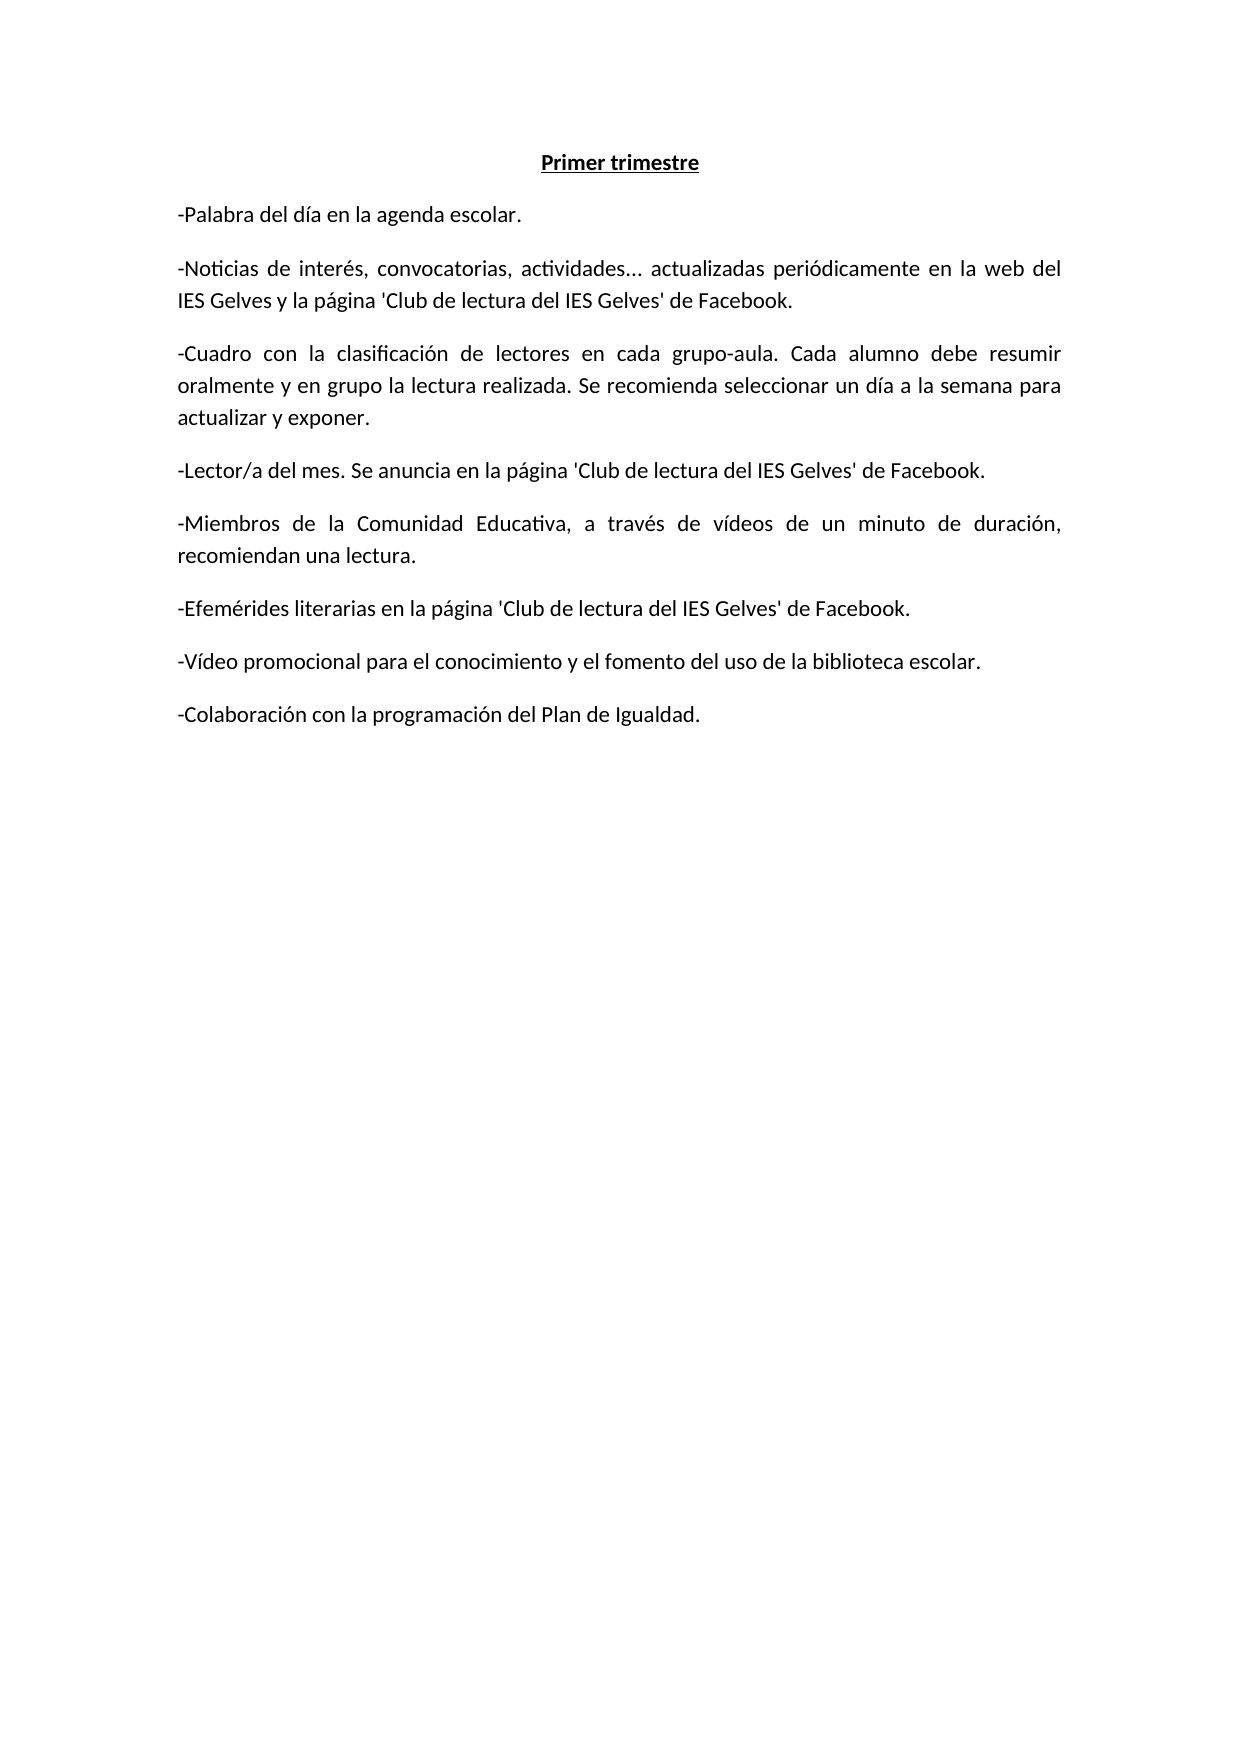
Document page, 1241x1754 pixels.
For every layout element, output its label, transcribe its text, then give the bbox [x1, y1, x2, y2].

text -Colaboración con la programación del Plan de Igualdad. [177, 701, 1063, 728]
text -Cuadro con la clasificación de lectores en cada grupo-aula. Cada alumno debe resumir oralmente y en grupo la lectura realizada. Se recomienda seleccionar un día a la semana para actualizar y exponer. [177, 339, 1063, 431]
text -Miembros de la Comunidad Educativa, a través de vídeos de un minuto de duración, recomiendan una lectura. [177, 509, 1063, 569]
text Primer trimestre [177, 148, 1063, 176]
text -Noticias de interés, convocatorias, actividades... actualizadas periódicamente en la web del IES Gelves y la página 'Club de lectura del IES Gelves' de Facebook. [177, 254, 1063, 314]
text -Efemérides literarias en la página 'Club de lectura del IES Gelves' de Facebook. [177, 594, 1063, 622]
text -Lector/a del mes. Se anuncia en la página 'Club de lectura del IES Gelves' de Facebook. [177, 456, 1063, 484]
text -Palabra del día en la agenda escolar. [177, 201, 1063, 229]
text -Vídeo promocional para el conocimiento y el fomento del uso de la biblioteca escolar. [177, 647, 1063, 676]
